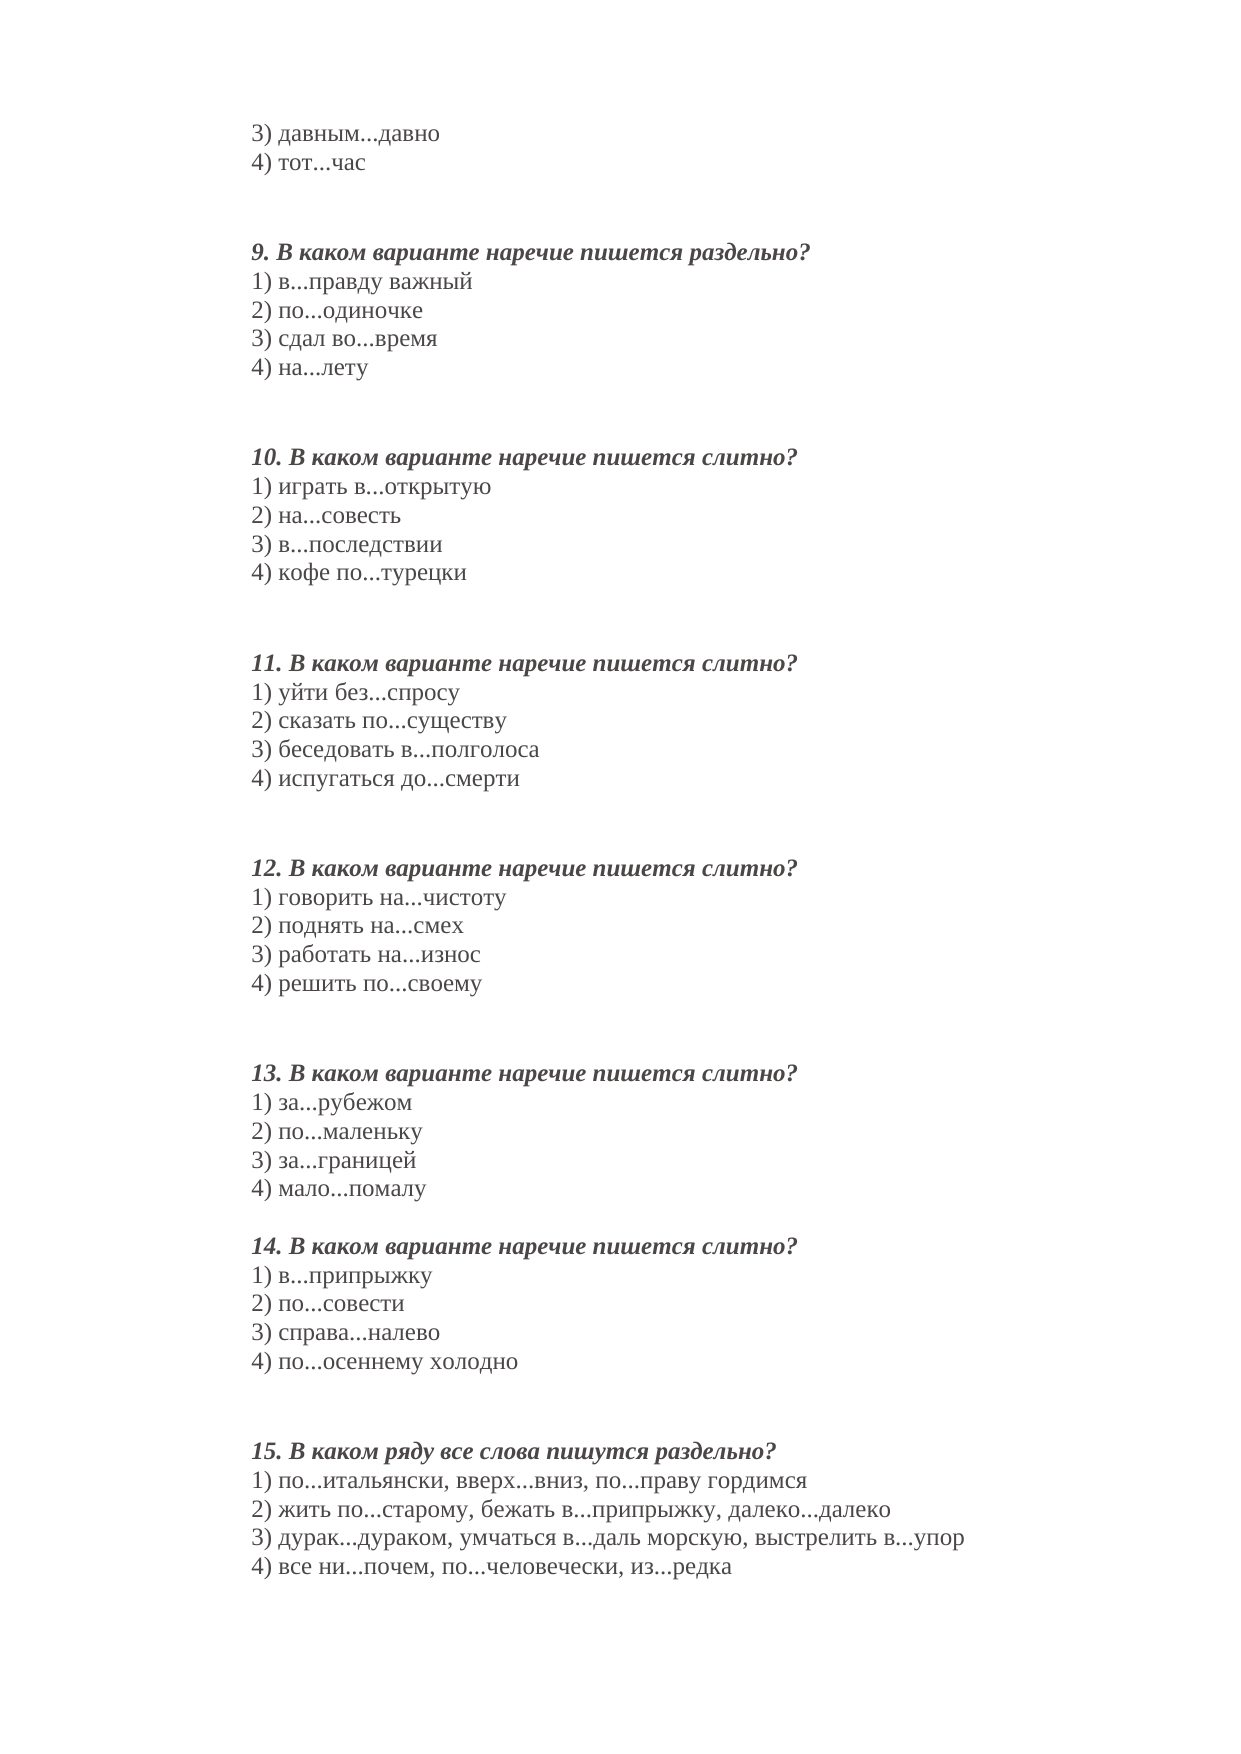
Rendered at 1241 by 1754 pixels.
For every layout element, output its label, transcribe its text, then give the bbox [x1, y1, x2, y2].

text 1) за...рубежом [177, 1087, 1152, 1116]
text 4) на...лету [177, 352, 1152, 381]
text 3) сдал во...время [177, 323, 1152, 352]
text 3) в...последствии [177, 529, 1152, 557]
text 1) по...итальянски, вверх...вниз, по...праву гордимся [177, 1465, 1152, 1494]
text 15. В каком ряду все слова пишутся раздельно? [177, 1436, 1152, 1465]
text 1) говорить на...чистоту [177, 882, 1152, 911]
text 3) дурак...дураком, умчаться в...даль морскую, выстрелить в...упор [177, 1522, 1152, 1551]
text 1) играть в...открытую [177, 471, 1152, 500]
text 3) работать на...износ [177, 939, 1152, 968]
text 11. В каком варианте наречие пишется слитно? [177, 648, 1152, 677]
text 2) по...совести [177, 1288, 1152, 1317]
text 14. В каком варианте наречие пишется слитно? [177, 1231, 1152, 1260]
text 4) кофе по...турецки [177, 557, 1152, 586]
text 12. В каком варианте наречие пишется слитно? [177, 853, 1152, 882]
text 3) за...границей [177, 1145, 1152, 1173]
text 4) решить по...своему [177, 968, 1152, 997]
text 4) тот...час [177, 147, 1152, 176]
text 1) в...правду важный [177, 266, 1152, 295]
text 2) жить по...старому, бежать в...припрыжку, далеко...далеко [177, 1494, 1152, 1522]
text 1) уйти без...спросу [177, 677, 1152, 705]
text 2) по...маленьку [177, 1116, 1152, 1145]
text 4) по...осеннему холодно [177, 1346, 1152, 1375]
text 2) сказать по...существу [177, 705, 1152, 734]
text 1) в...припрыжку [177, 1260, 1152, 1288]
text 4) все ни...почем, по...человечески, из...редка [177, 1551, 1152, 1580]
text 2) поднять на...смех [177, 911, 1152, 939]
text 3) справа...налево [177, 1317, 1152, 1346]
text 9. В каком варианте наречие пишется раздельно? [177, 237, 1152, 266]
text 10. В каком варианте наречие пишется слитно? [177, 442, 1152, 471]
text 2) на...совесть [177, 500, 1152, 529]
text 3) давным...давно [177, 118, 1152, 147]
text 2) по...одиночке [177, 295, 1152, 323]
text 4) испугаться до...смерти [177, 763, 1152, 792]
text 13. В каком варианте наречие пишется слитно? [177, 1058, 1152, 1087]
text 3) беседовать в...полголоса [177, 734, 1152, 763]
text 4) мало...помалу [177, 1173, 1152, 1202]
